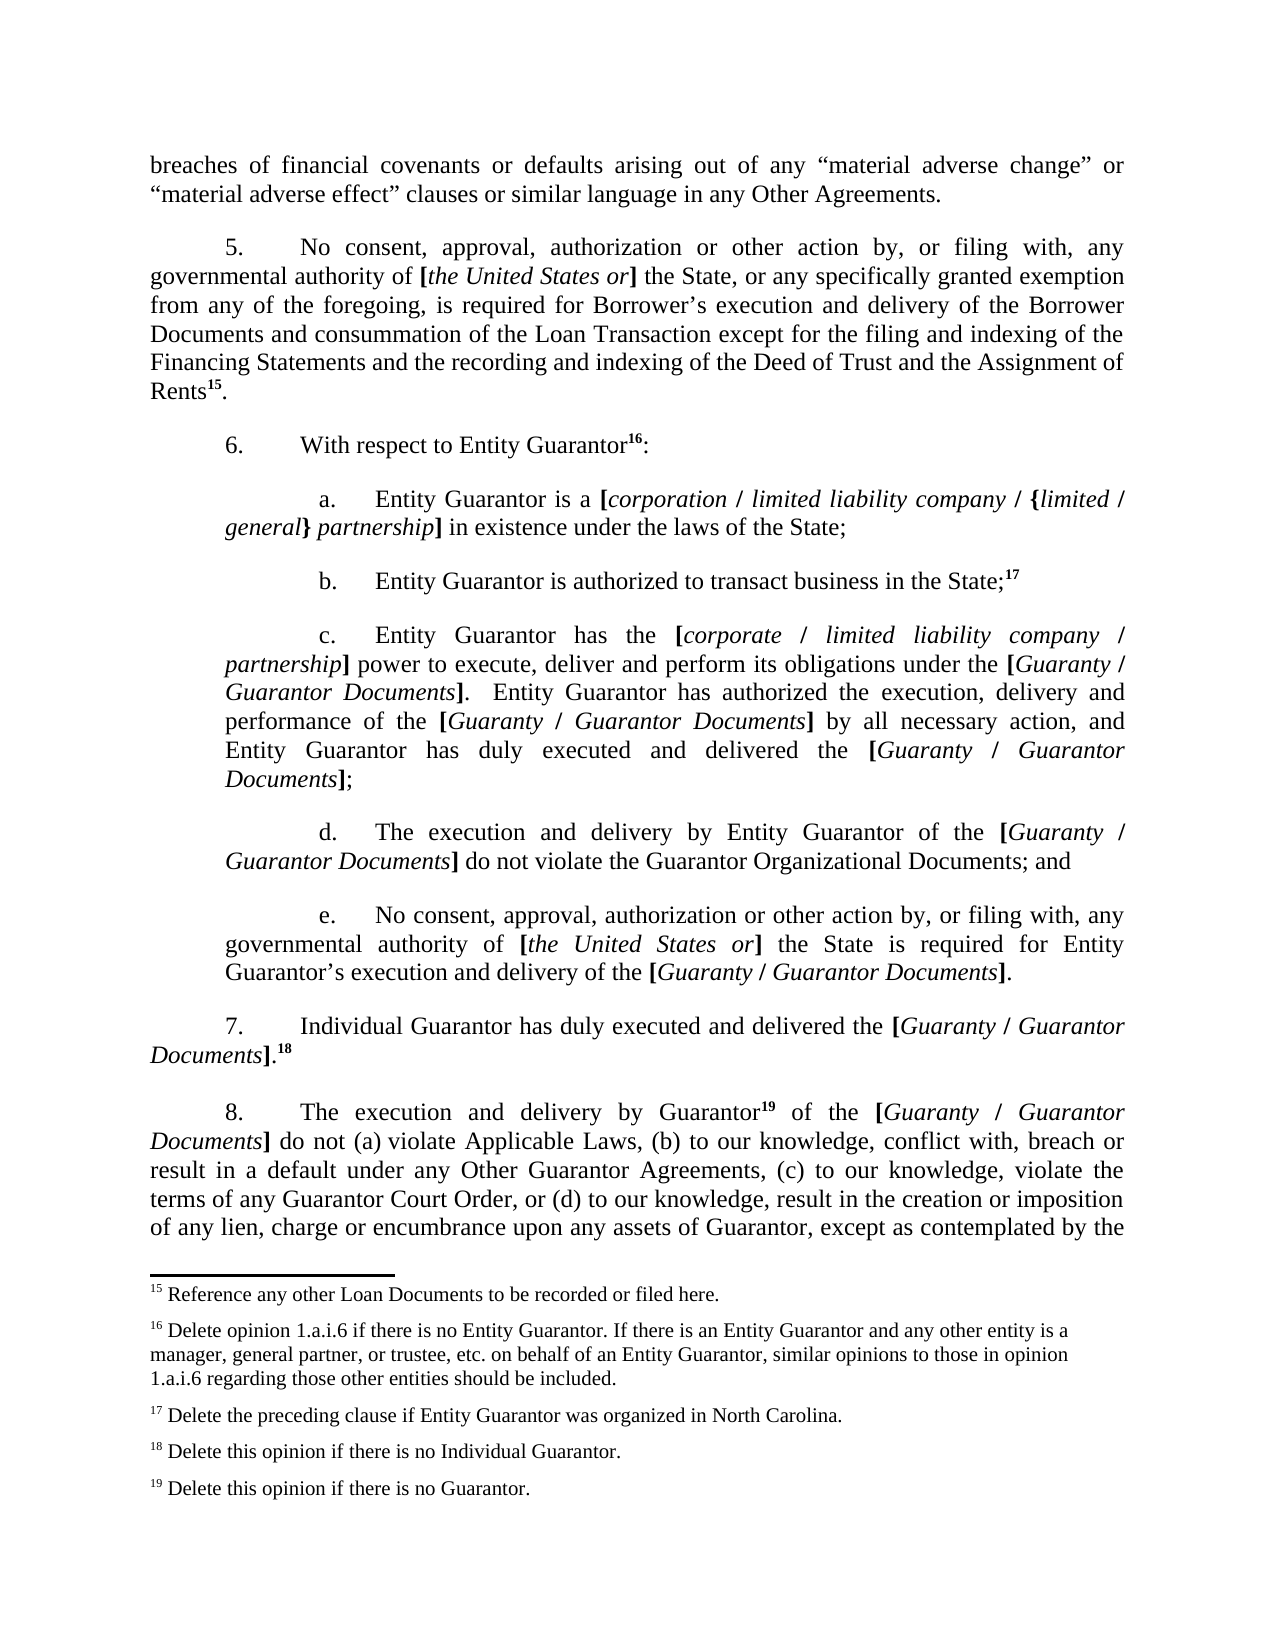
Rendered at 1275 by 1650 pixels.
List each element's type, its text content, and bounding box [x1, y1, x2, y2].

list Entity Guarantor is a [corporation / limited liability company / {limited / general} partnership] in existence under the laws of the State; [225, 484, 1125, 541]
list Individual Guarantor has duly executed and delivered the [Guaranty / Guarantor Documents]. [150, 1011, 1125, 1069]
list Entity Guarantor has the [corporate / limited liability company / partnership] power to execute, deliver and perform its obligations under the [Guaranty / Guarantor Documents]. Entity Guarantor has authorized the execution, delivery and performance of the [Guaranty / Guarantor Documents] by all necessary action, and Entity Guarantor has duly executed and delivered the [Guaranty / Guarantor Documents]; [225, 620, 1125, 792]
list No consent, approval, authorization or other action by, or filing with, any governmental authority of [the United States or] the State, or any specifically granted exemption from any of the foregoing, is required for Borrower’s execution and delivery of the Borrower Documents and consummation of the Loan Transaction except for the filing and indexing of the Financing Statements and the recording and indexing of the Deed of Trust and the Assignment of Rents. [150, 232, 1125, 405]
list No consent, approval, authorization or other action by, or filing with, any governmental authority of [the United States or] the State is required for Entity Guarantor’s execution and delivery of the [Guaranty / Guarantor Documents]. [225, 900, 1125, 986]
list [150, 1097, 1125, 1241]
list The execution and delivery by Entity Guarantor of the [Guaranty / Guarantor Documents] do not violate the Guarantor Organizational Documents; and [225, 817, 1125, 875]
list With respect to Entity Guarantor: [150, 430, 1125, 459]
list Entity Guarantor is authorized to transact business in the State; [225, 566, 1125, 595]
